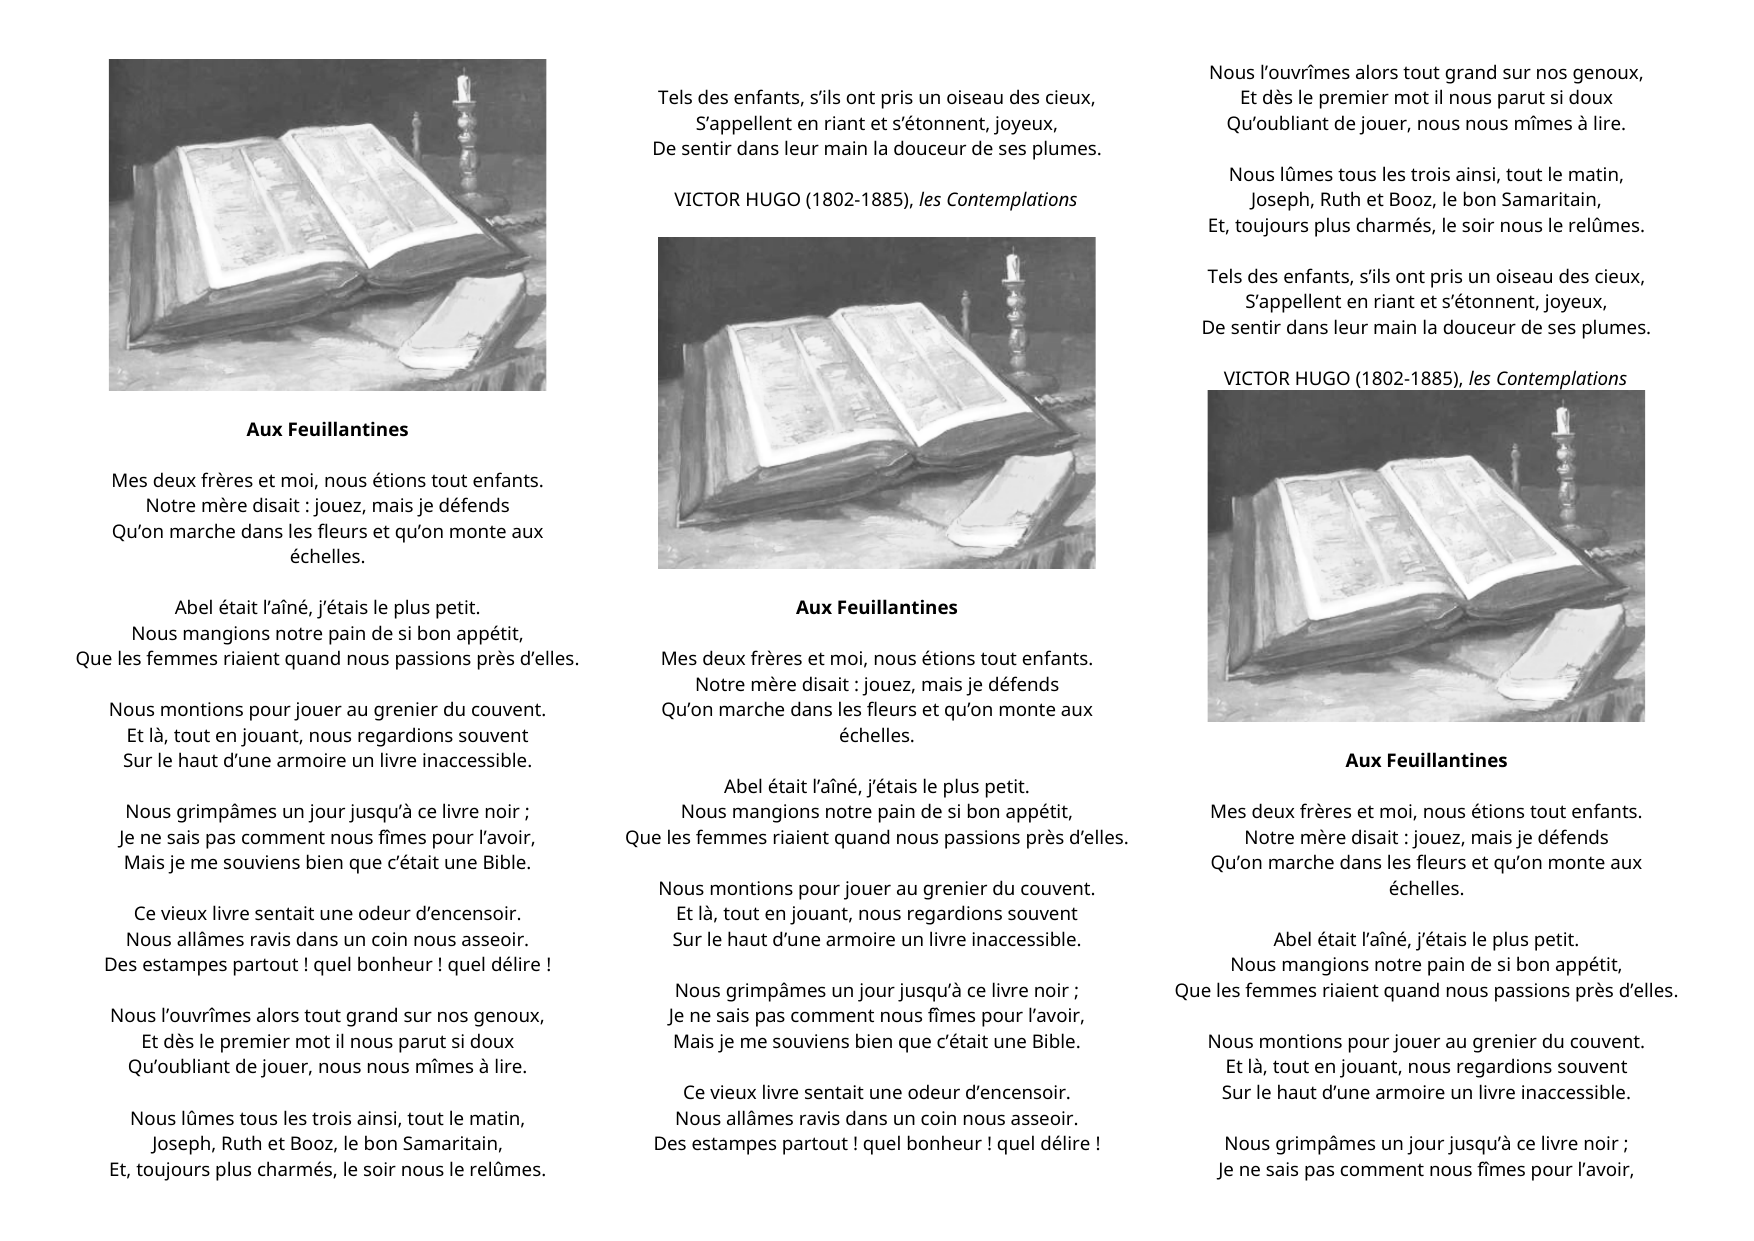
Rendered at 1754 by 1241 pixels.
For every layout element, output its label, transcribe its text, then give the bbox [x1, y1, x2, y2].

text Aux Feuillantines [75, 416, 580, 441]
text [75, 441, 580, 1181]
text VICTOR HUGO (1802-1885), les Contemplations [624, 187, 1129, 212]
text Aux Feuillantines [1174, 748, 1679, 773]
text Aux Feuillantines [624, 594, 1129, 620]
text VICTOR HUGO (1802-1885), les Contemplations [1174, 365, 1679, 391]
